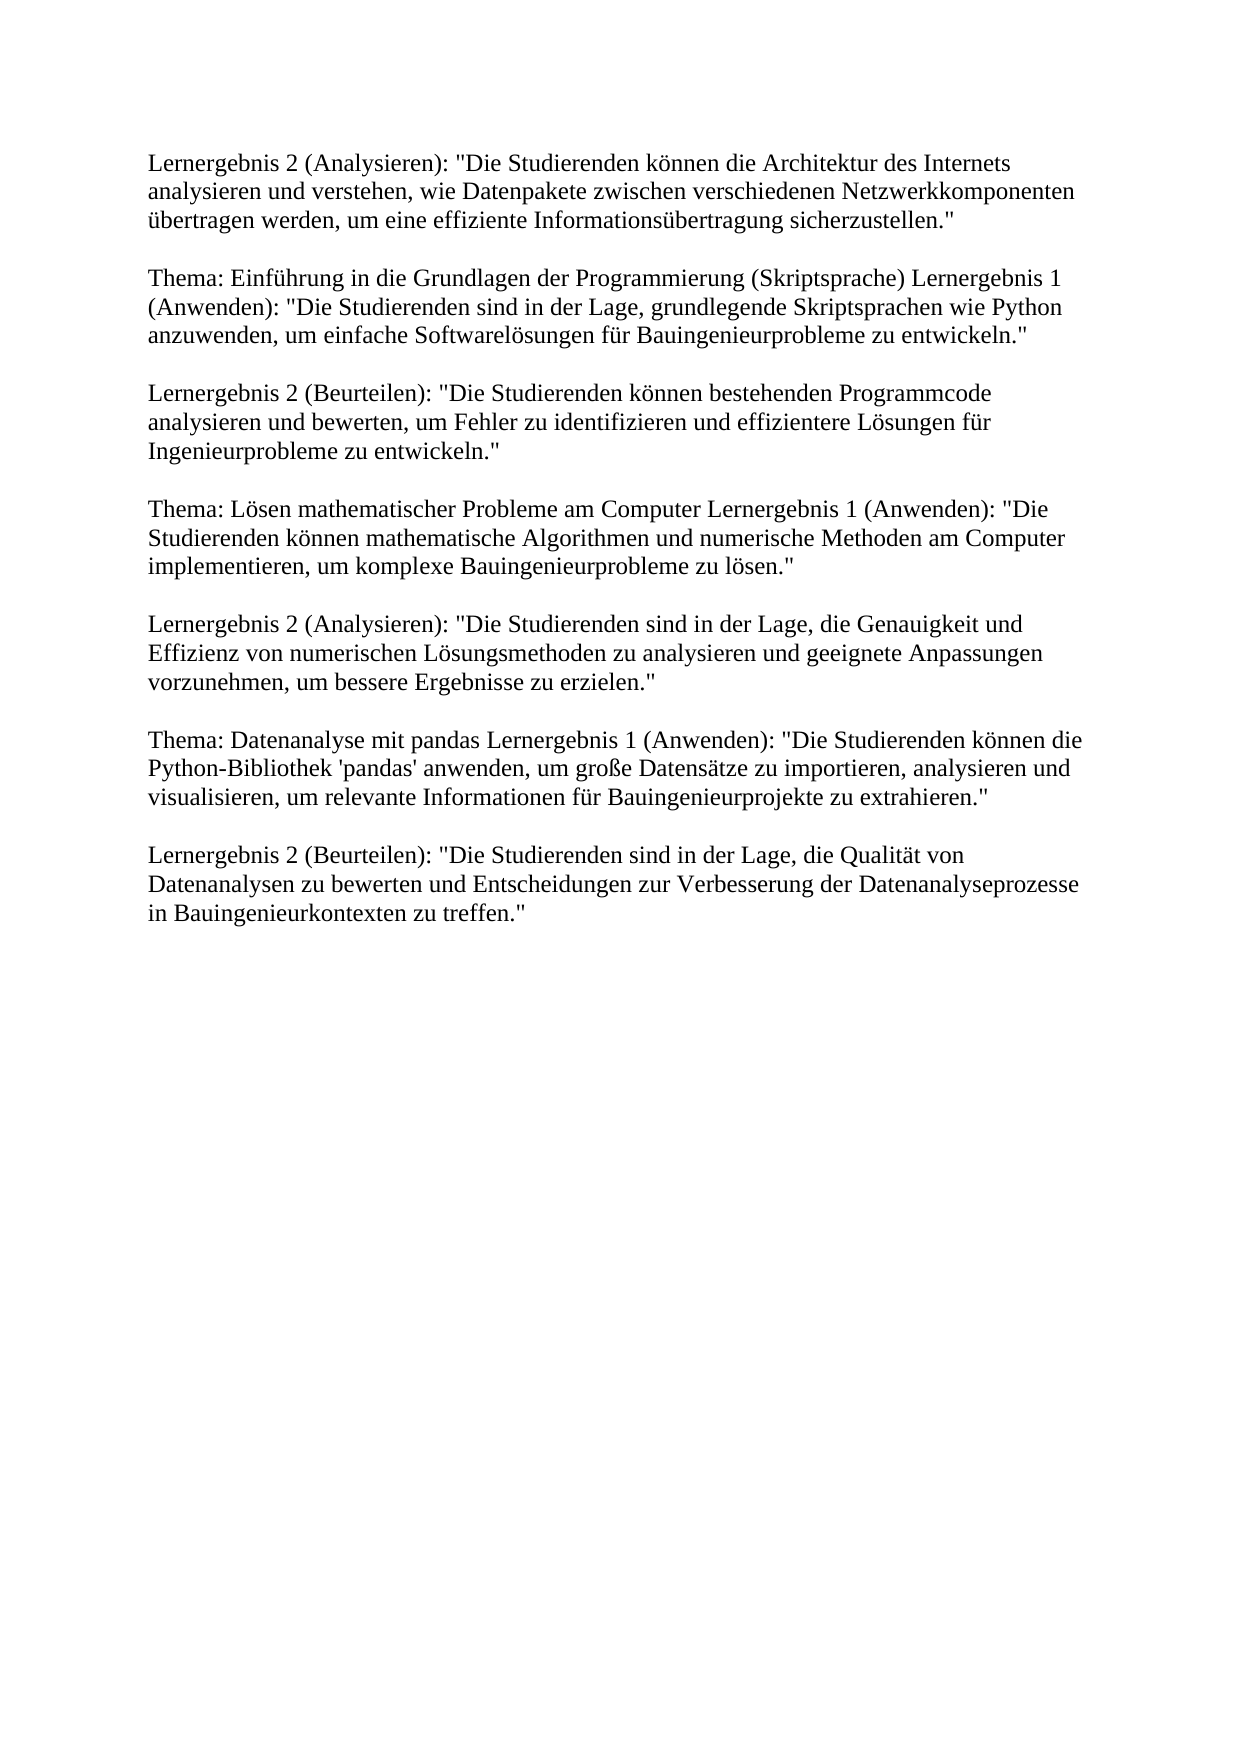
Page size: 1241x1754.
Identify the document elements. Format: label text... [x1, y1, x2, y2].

text Thema: Datenanalyse mit pandas Lernergebnis 1 (Anwenden): "Die Studierenden können die Python-Bibliothek 'pandas' anwenden, um große Datensätze zu importieren, analysieren und visualisieren, um relevante Informationen für Bauingenieurprojekte zu extrahieren." [148, 725, 1093, 811]
text Lernergebnis 2 (Analysieren): "Die Studierenden sind in der Lage, die Genauigkeit und Effizienz von numerischen Lösungsmethoden zu analysieren und geeignete Anpassungen vorzunehmen, um bessere Ergebnisse zu erzielen." [148, 609, 1093, 696]
text Lernergebnis 2 (Analysieren): "Die Studierenden können die Architektur des Internets analysieren und verstehen, wie Datenpakete zwischen verschiedenen Netzwerkkomponenten übertragen werden, um eine effiziente Informationsübertragung sicherzustellen." [148, 148, 1093, 234]
text Thema: Lösen mathematischer Probleme am Computer Lernergebnis 1 (Anwenden): "Die Studierenden können mathematische Algorithmen und numerische Methoden am Computer implementieren, um komplexe Bauingenieurprobleme zu lösen." [148, 494, 1093, 580]
text Thema: Einführung in die Grundlagen der Programmierung (Skriptsprache) Lernergebnis 1 (Anwenden): "Die Studierenden sind in der Lage, grundlegende Skriptsprachen wie Python anzuwenden, um einfache Softwarelösungen für Bauingenieurprobleme zu entwickeln." [148, 263, 1093, 349]
text Lernergebnis 2 (Beurteilen): "Die Studierenden sind in der Lage, die Qualität von Datenanalysen zu bewerten und Entscheidungen zur Verbesserung der Datenanalyseprozesse in Bauingenieurkontexten zu treffen." [148, 840, 1093, 926]
text Lernergebnis 2 (Beurteilen): "Die Studierenden können bestehenden Programmcode analysieren und bewerten, um Fehler zu identifizieren und effizientere Lösungen für Ingenieurprobleme zu entwickeln." [148, 378, 1093, 465]
